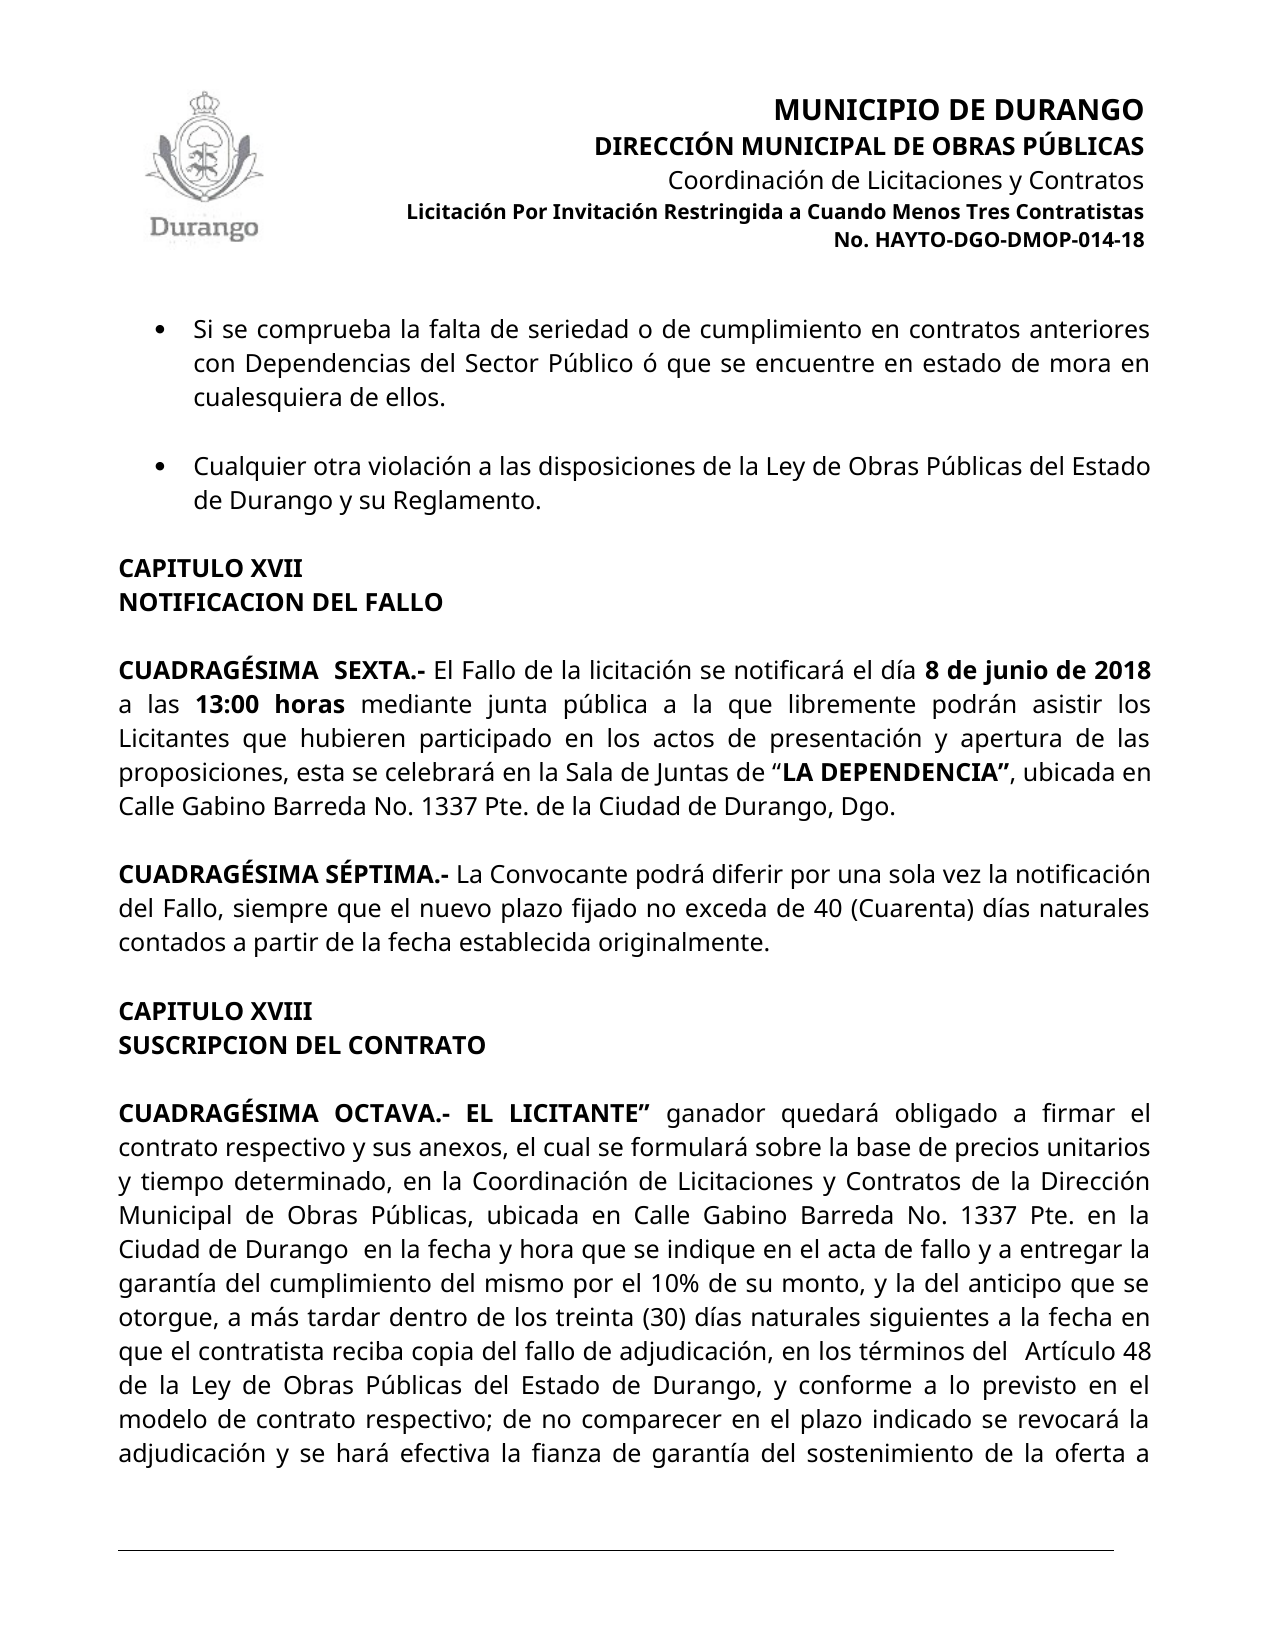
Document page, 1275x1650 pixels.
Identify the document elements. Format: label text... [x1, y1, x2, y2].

text NOTIFICACION DEL FALLO [118, 584, 1152, 618]
text SUSCRIPCION DEL CONTRATO [118, 1027, 1152, 1061]
text CAPITULO XVIII [118, 993, 1152, 1027]
text CAPITULO XVII [118, 550, 1152, 584]
picture [133, 89, 269, 250]
text CUADRAGÉSIMA SÉPTIMA.- podrá diferir por una sola vez la notificación del Fallo, siempre que el nuevo plazo fijado no exceda de 40 (Cuarenta) días naturales contados a partir de la fecha establecida originalmente. [118, 857, 1152, 959]
list Cualquier otra violación a las disposiciones de de Obras Públicas del Estado de Durango y su Reglamento. [156, 448, 1152, 516]
text CUADRAGÉSIMA SEXTA.- El Fallo de la licitación se notificará el día 8 de junio de 2018 a las 13:00 horas mediante junta pública a la que libremente podrán asistir los Licitantes que hubieren participado en los actos de presentación y apertura de las proposiciones, esta se celebrará en de Juntas de “”, ubicada en Calle Gabino Barreda No. 1337 Pte. de de Durango, Dgo. [118, 653, 1152, 823]
list Si se comprueba la falta de seriedad o de cumplimiento en contratos anteriores con Dependencias del Sector Público ó que se encuentre en estado de mora en cualesquiera de ellos. [156, 312, 1152, 414]
